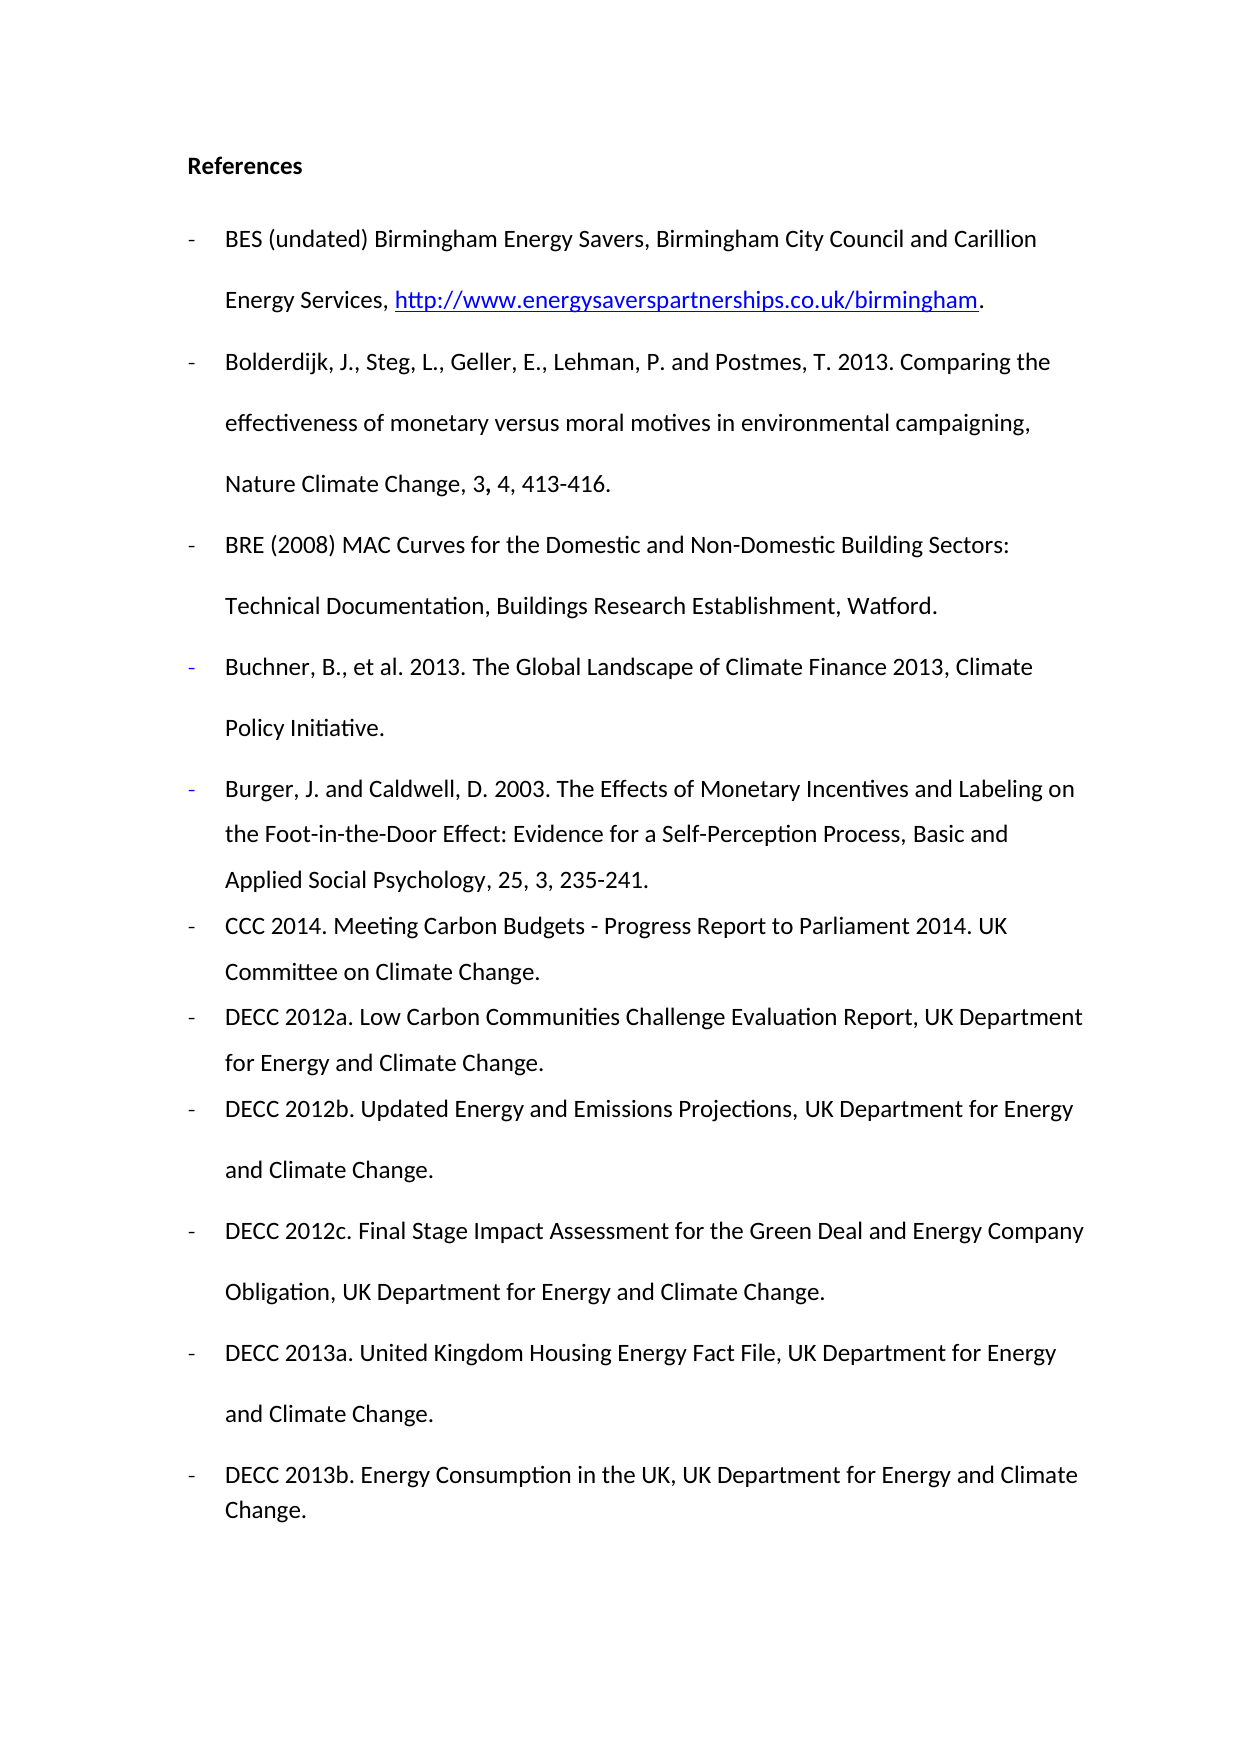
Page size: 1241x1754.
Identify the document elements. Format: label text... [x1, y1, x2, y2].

list Bolderdijk, J., Steg, L., Geller, E., Lehman, P. and Postmes, T. 2013. Comparing the effectiveness of monetary versus moral motives in environmental campaigning, Nature Climate Change, 3, 4, 413-416. [187, 346, 1090, 498]
list BES (undated) Birmingham Energy Savers, Birmingham City Council and Carillion Energy Services, http://www.energysaverspartnerships.co.uk/birmingham. [187, 223, 1090, 315]
list Burger, J. and Caldwell, D. 2003. The Effects of Monetary Incentives and Labeling on the Foot-in-the-Door Effect: Evidence for a Self-Perception Process, Basic and Applied Social Psychology, 25, 3, 235-241. [187, 773, 1090, 895]
list DECC 2012c. Final Stage Impact Assessment for the Green Deal and Energy Company Obligation, UK Department for Energy and Climate Change. [187, 1215, 1090, 1307]
list DECC 2012b. Updated Energy and Emissions Projections, UK Department for Energy and Climate Change. [187, 1093, 1090, 1184]
text References [187, 150, 1090, 181]
list Buchner, B., et al. 2013. The Global Landscape of Climate Finance 2013, Climate Policy Initiative. [187, 651, 1090, 742]
list CCC 2014. Meeting Carbon Budgets - Progress Report to Parliament 2014. UK Committee on Climate Change. [187, 910, 1090, 986]
list DECC 2013b. Energy Consumption in the UK, UK Department for Energy and Climate Change. [187, 1459, 1090, 1525]
list DECC 2013a. United Kingdom Housing Energy Fact File, UK Department for Energy and Climate Change. [187, 1337, 1090, 1429]
list DECC 2012a. Low Carbon Communities Challenge Evaluation Report, UK Department for Energy and Climate Change. [187, 1002, 1090, 1078]
list BRE (2008) MAC Curves for the Domestic and Non-Domestic Building Sectors: Technical Documentation, Buildings Research Establishment, Watford. [187, 529, 1090, 620]
